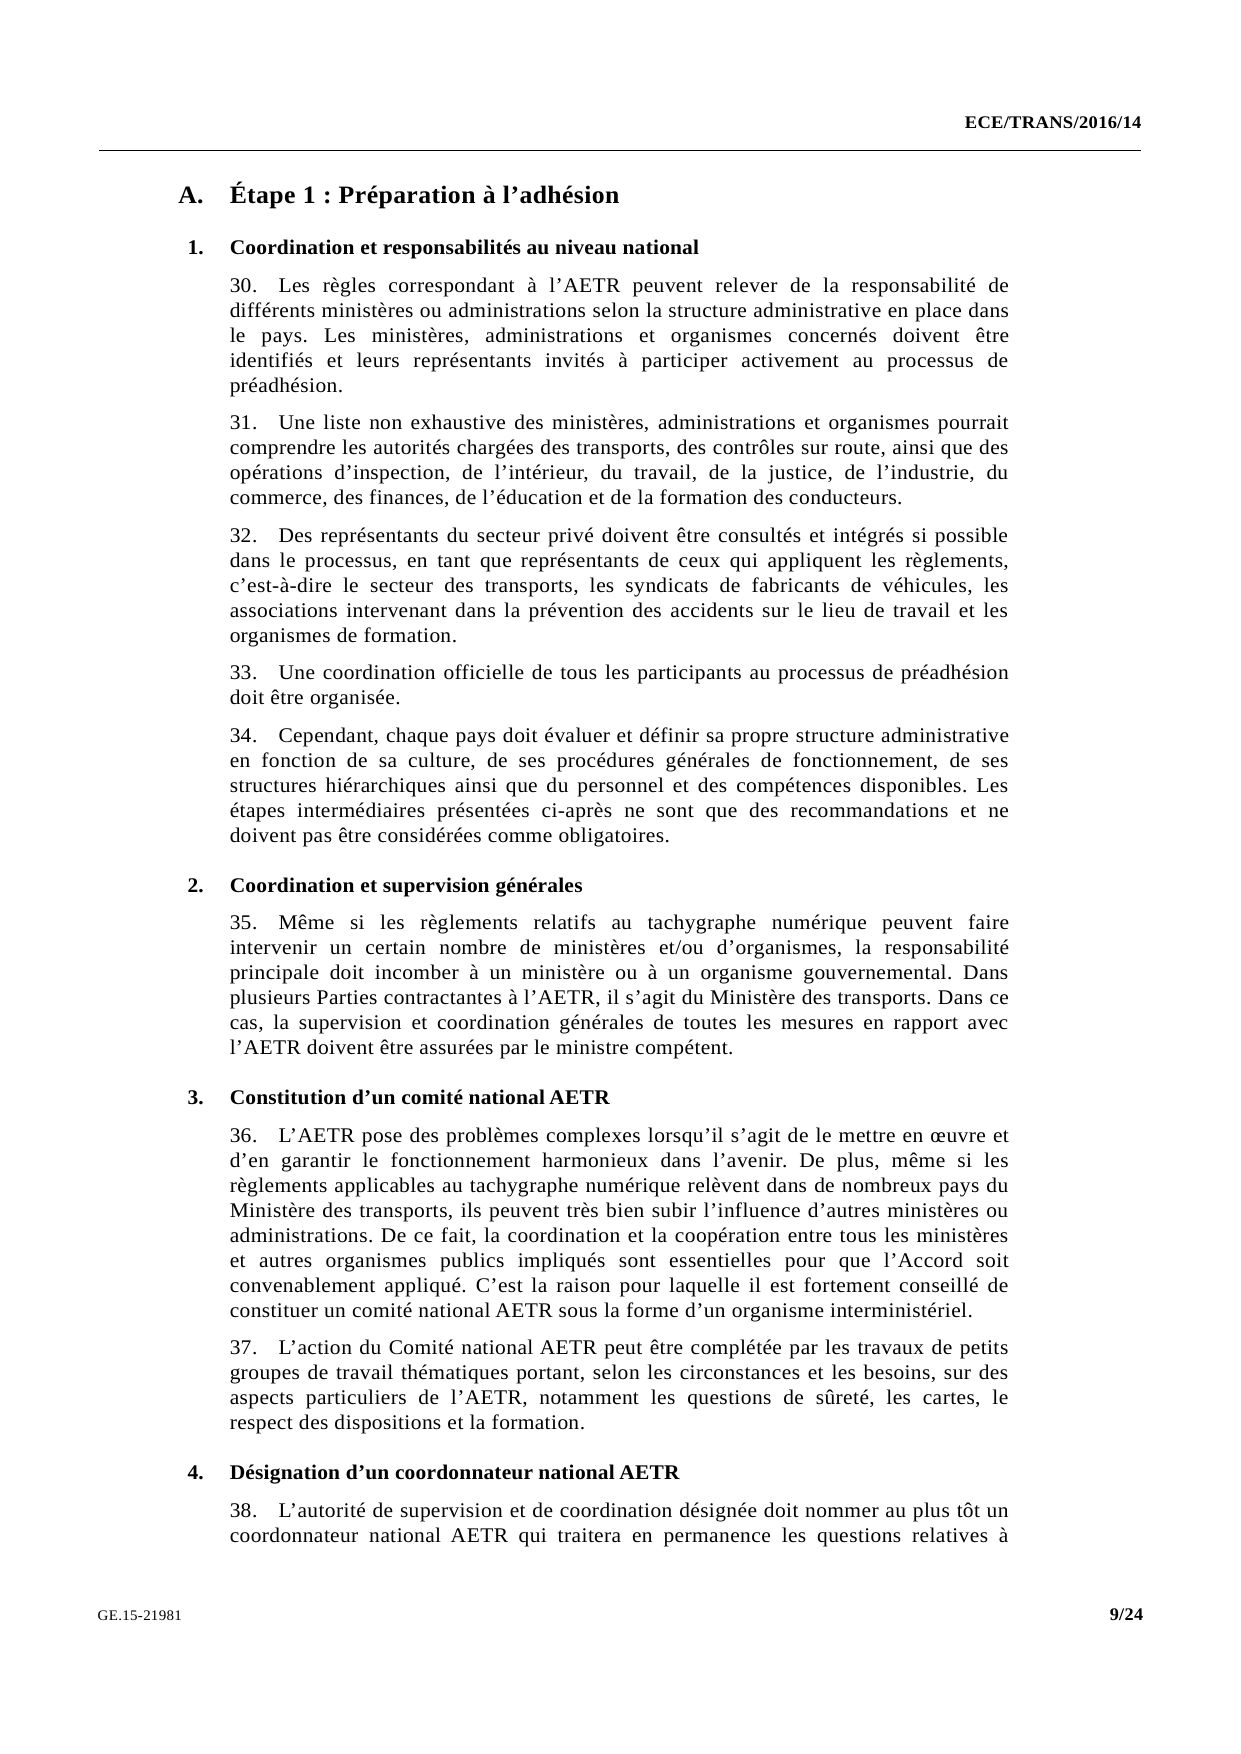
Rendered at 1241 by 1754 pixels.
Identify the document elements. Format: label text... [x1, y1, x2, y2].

list Une liste non exhaustive des ministères, administrations et organismes pourrait comprendre les autorités chargées des transports, des contrôles sur route, ainsi que des opérations d’inspection, de l’intérieur, du travail, de la justice, de l’industrie, du commerce, des finances, de l’éducation et de la formation des conducteurs. [229, 409, 1011, 509]
list L’action du Comité national AETR peut être complétée par les travaux de petits groupes de travail thématiques portant, selon les circonstances et les besoins, sur des aspects particuliers de l’AETR, notamment les questions de sûreté, les cartes, le respect des dispositions et la formation. [229, 1334, 1011, 1434]
list Cependant, chaque pays doit évaluer et définir sa propre structure administrative en fonction de sa culture, de ses procédures générales de fonctionnement, de ses structures hiérarchiques ainsi que du personnel et des compétences disponibles. Les étapes intermédiaires présentées ci-après ne sont que des recommandations et ne doivent pas être considérées comme obligatoires. [229, 722, 1011, 847]
list Des représentants du secteur privé doivent être consultés et intégrés si possible dans le processus, en tant que représentants de ceux qui appliquent les règlements, c’est-à-dire le secteur des transports, les syndicats de fabricants de véhicules, les associations intervenant dans la prévention des accidents sur le lieu de travail et les organismes de formation. [229, 522, 1011, 647]
text 2. Coordination et supervision générales [97, 872, 1011, 897]
list Les règles correspondant à l’AETR peuvent relever de la responsabilité de différents ministères ou administrations selon la structure administrative en place dans le pays. Les ministères, administrations et organismes concernés doivent être identifiés et leurs représentants invités à participer activement au processus de préadhésion. [229, 272, 1011, 397]
list L’AETR pose des problèmes complexes lorsqu’il s’agit de le mettre en œuvre et d’en garantir le fonctionnement harmonieux dans l’avenir. De plus, même si les règlements applicables au tachygraphe numérique relèvent dans de nombreux pays du Ministère des transports, ils peuvent très bien subir l’influence d’autres ministères ou administrations. De ce fait, la coordination et la coopération entre tous les ministères et autres organismes publics impliqués sont essentielles pour que l’Accord soit convenablement appliqué. C’est la raison pour laquelle il est fortement conseillé de constituer un comité national AETR sous la forme d’un organisme interministériel. [229, 1122, 1011, 1322]
list Même si les règlements relatifs au tachygraphe numérique peuvent faire intervenir un certain nombre de ministères et/ou d’organismes, la responsabilité principale doit incomber à un ministère ou à un organisme gouvernemental. Dans plusieurs Parties contractantes à l’AETR, il s’agit du Ministère des transports. Dans ce cas, la supervision et coordination générales de toutes les mesures en rapport avec l’AETR doivent être assurées par le ministre compétent. [229, 909, 1011, 1059]
text 4. Désignation d’un coordonnateur national AETR [97, 1459, 1011, 1484]
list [229, 1497, 1011, 1547]
list Une coordination officielle de tous les participants au processus de préadhésion doit être organisée. [229, 659, 1011, 709]
text A. Étape 1 : Préparation à l’adhésion [97, 181, 1011, 209]
text 3. Constitution d’un comité national AETR [97, 1084, 1011, 1109]
text 1. Coordination et responsabilités au niveau national [97, 234, 1011, 259]
